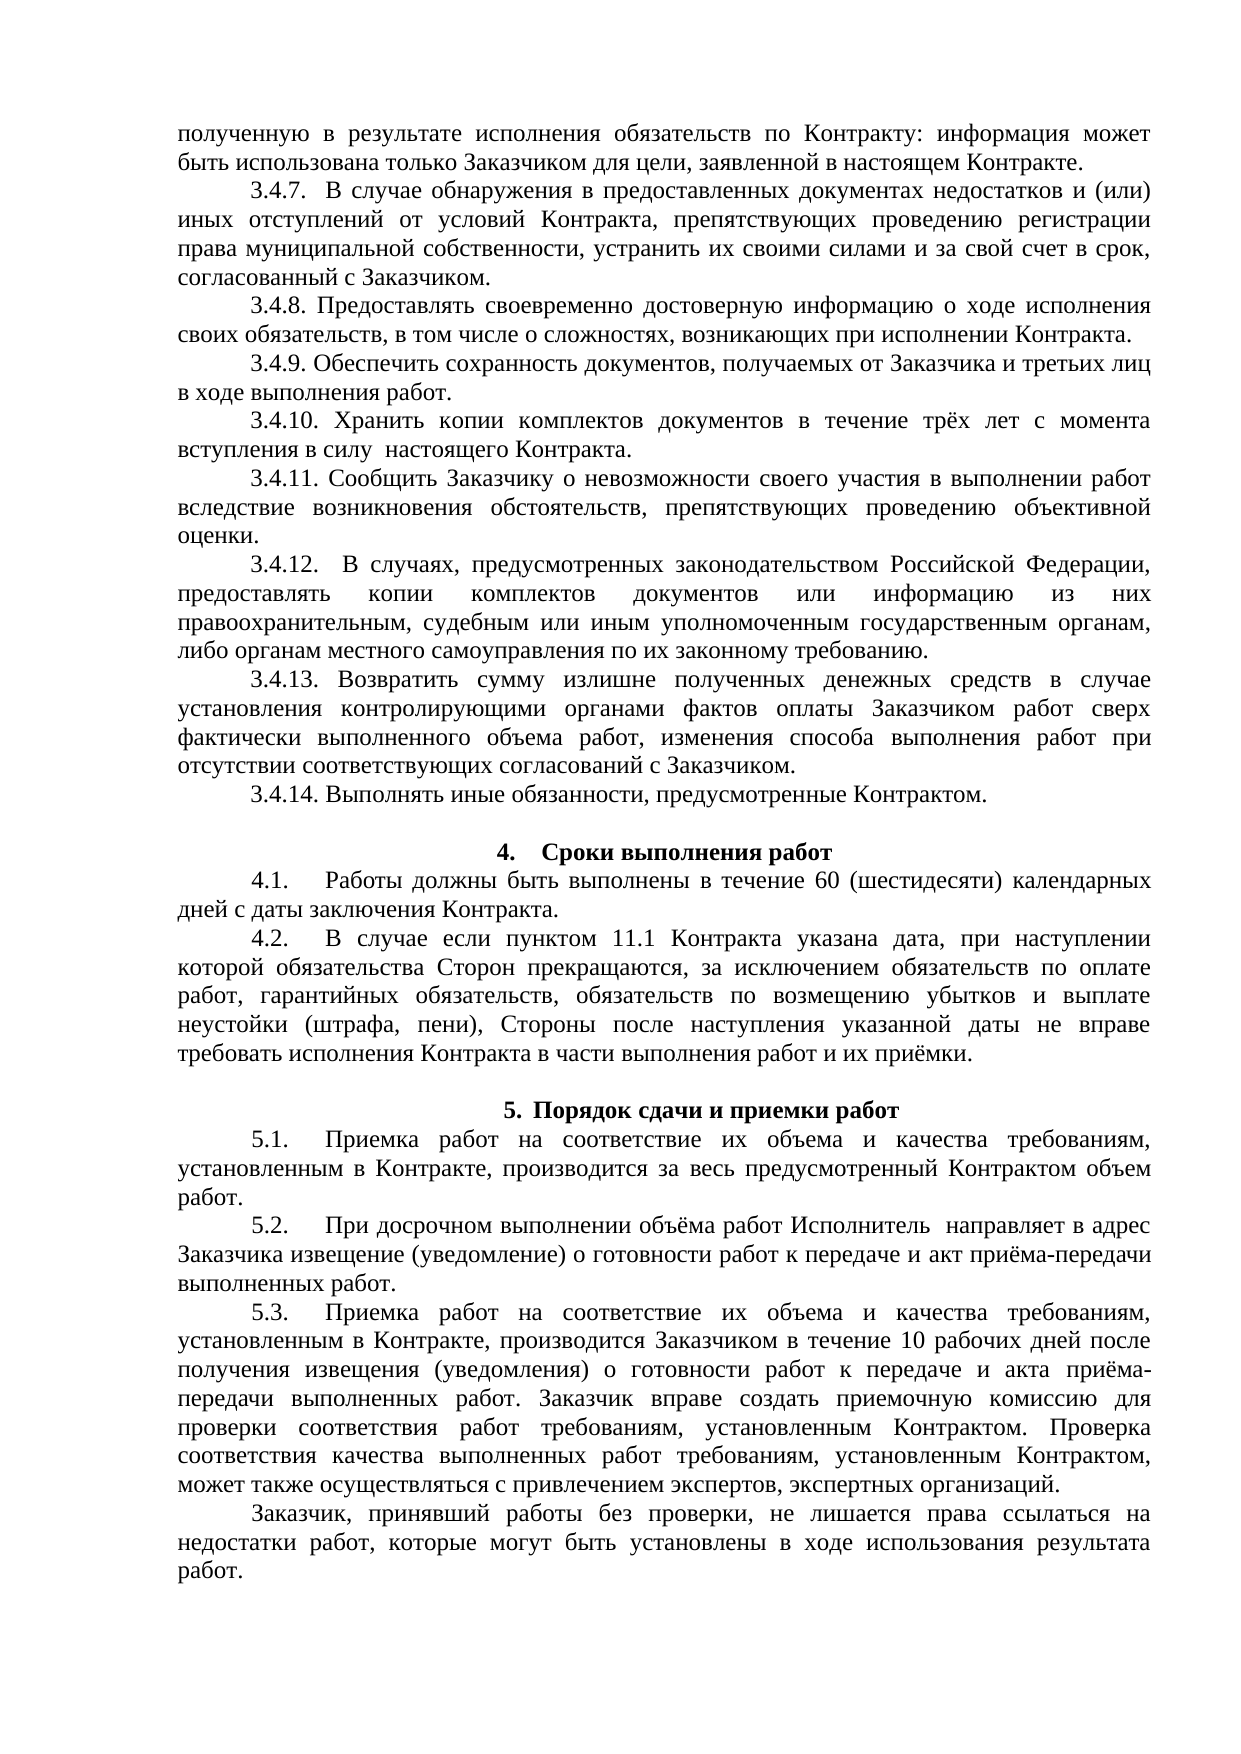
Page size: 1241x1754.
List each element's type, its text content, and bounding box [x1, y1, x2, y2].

list В случае если пунктом 11.1 Контракта указана дата, при наступлении которой обязательства Сторон прекращаются, за исключением обязательств по оплате работ, гарантийных обязательств, обязательств по возмещению убытков и выплате неустойки (штрафа, пени), Стороны после наступления указанной даты не вправе требовать исполнения Контракта в части выполнения работ и их приёмки. [177, 923, 1152, 1067]
list Приемка работ на соответствие их объема и качества требованиям, установленным в Контракте, производится Заказчиком в течение 10 рабочих дней после получения извещения (уведомления) о готовности работ к передаче и акта приёма-передачи выполненных работ. Заказчик вправе создать приемочную комиссию для проверки соответствия работ требованиям, установленным Контрактом. Проверка соответствия качества выполненных работ требованиям, установленным Контрактом, может также осуществляться с привлечением экспертов, экспертных организаций. [177, 1297, 1152, 1498]
text 3.4.14. Выполнять иные обязанности, предусмотренные Контрактом. [177, 779, 1152, 808]
list Сроки выполнения работ [177, 837, 1152, 866]
list Работы должны быть выполнены в течение 60 (шестидесяти) календарных дней с даты заключения Контракта. [177, 866, 1152, 923]
text 3.4.7. В случае обнаружения в предоставленных документах недостатков и (или) иных отступлений от условий Контракта, препятствующих проведению регистрации права муниципальной собственности, устранить их своими силами и за свой счет в срок, согласованный с Заказчиком. [177, 176, 1152, 291]
text Заказчик, принявший работы без проверки, не лишается права ссылаться на недостатки работ, которые могут быть установлены в ходе использования результата работ. [177, 1498, 1152, 1584]
list Приемка работ на соответствие их объема и качества требованиям, установленным в Контракте, производится за весь предусмотренный Контрактом объем работ. [177, 1124, 1152, 1211]
text 3.4.10. Хранить копии комплектов документов в течение трёх лет с момента вступления в силу настоящего Контракта. [177, 406, 1152, 463]
list При досрочном выполнении объёма работ Исполнитель направляет в адрес Заказчика извещение (уведомление) о готовности работ к передаче и акт приёма-передачи выполненных работ. [177, 1211, 1152, 1297]
text 3.4.11. Сообщить Заказчику о невозможности своего участия в выполнении работ вследствие возникновения обстоятельств, препятствующих проведению объективной оценки. [177, 463, 1152, 549]
text 3.4.12. В случаях, предусмотренных законодательством Российской Федерации, предоставлять копии комплектов документов или информацию из них правоохранительным, судебным или иным уполномоченным государственным органам, либо органам местного самоуправления по их законному требованию. [177, 549, 1152, 664]
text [177, 118, 1152, 176]
text 3.4.13. Возвратить сумму излишне полученных денежных средств в случае установления контролирующими органами фактов оплаты Заказчиком работ сверх фактически выполненного объема работ, изменения способа выполнения работ при отсутствии соответствующих согласований с Заказчиком. [177, 664, 1152, 779]
text 3.4.8. Предоставлять своевременно достоверную информацию о ходе исполнения своих обязательств, в том числе о сложностях, возникающих при исполнении Контракта. [177, 291, 1152, 348]
list Порядок сдачи и приемки работ [177, 1096, 1152, 1124]
text 3.4.9. Обеспечить сохранность документов, получаемых от Заказчика и третьих лиц в ходе выполнения работ. [177, 348, 1152, 406]
